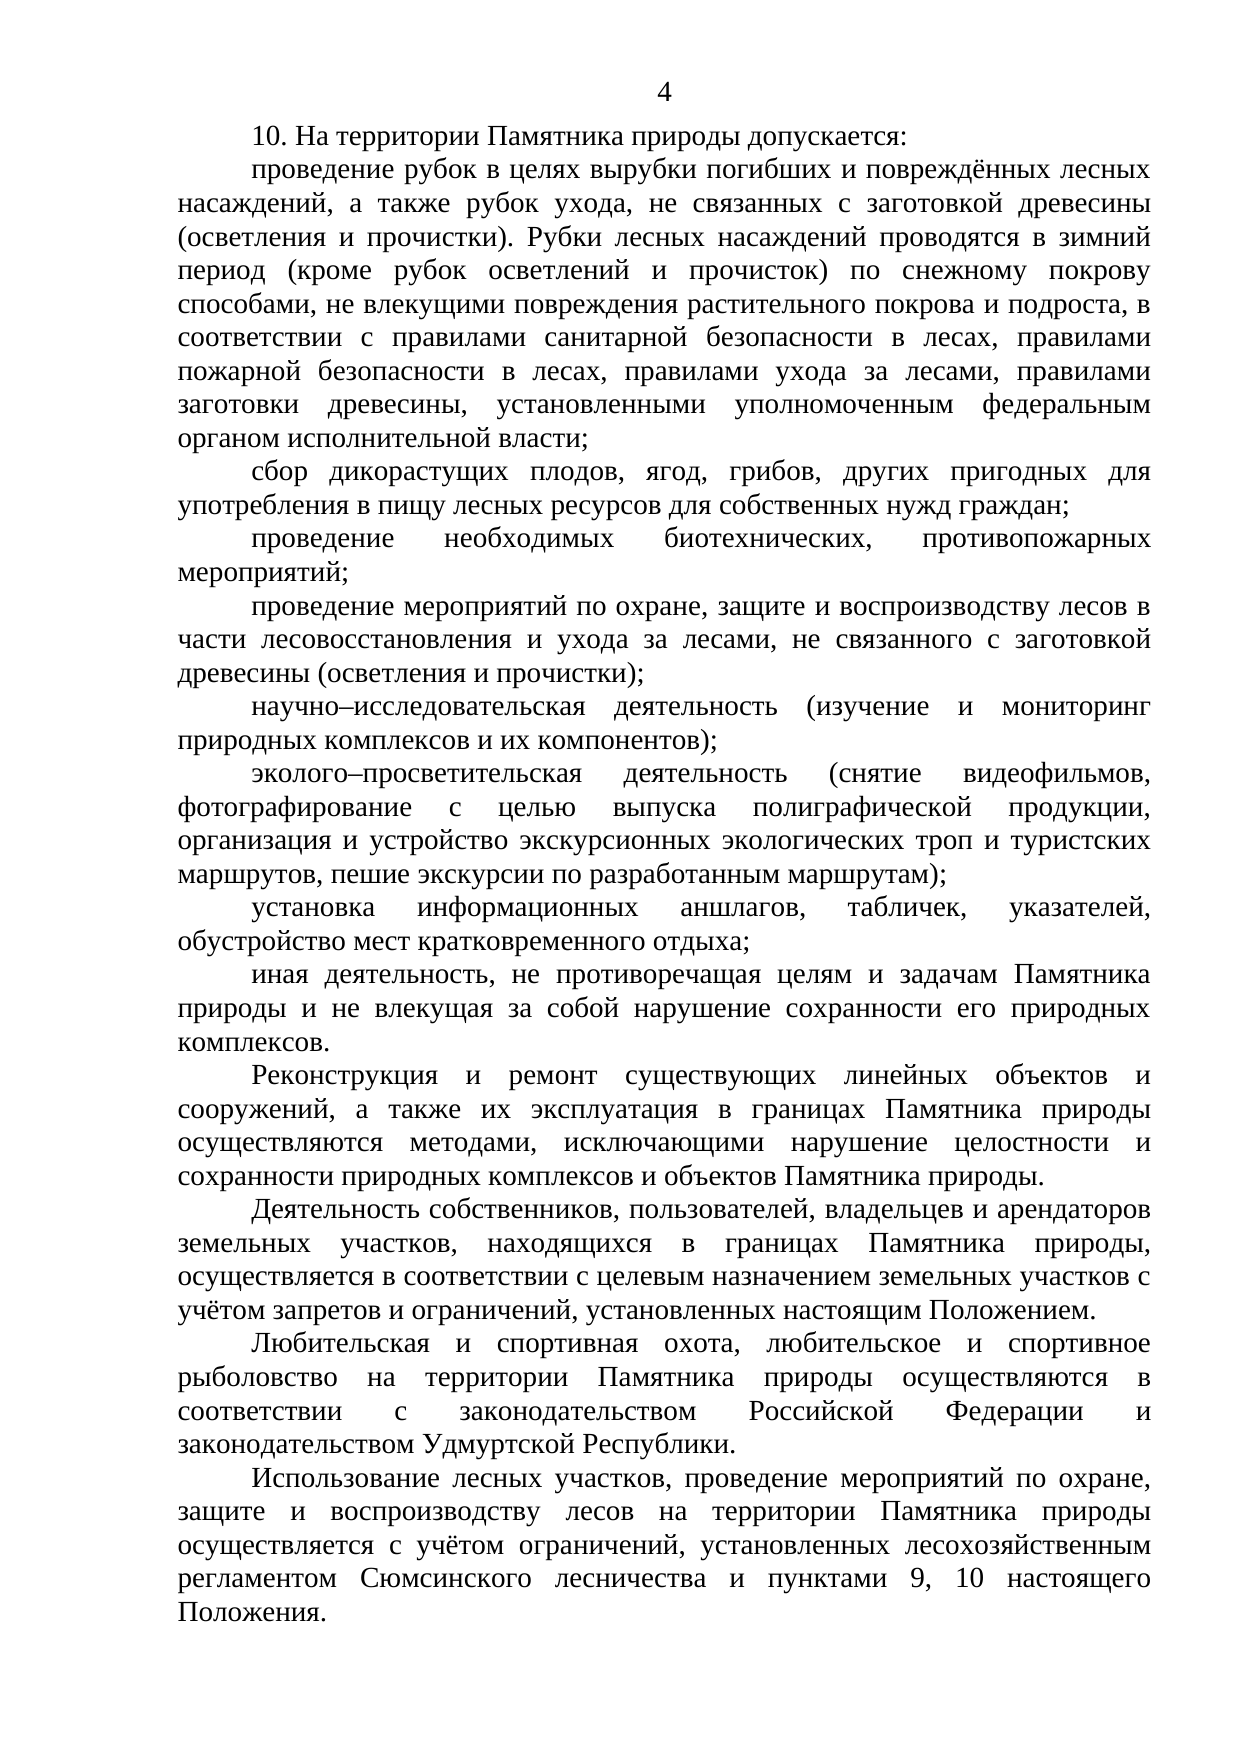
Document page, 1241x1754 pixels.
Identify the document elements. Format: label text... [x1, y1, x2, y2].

text 10. На территории Памятника природы допускается: [177, 118, 1152, 152]
text Любительская и спортивная охота, любительское и спортивное рыболовство на территории Памятника природы осуществляются в соответствии с законодательством Российской Федерации и законодательством Удмуртской Республики. [177, 1326, 1152, 1460]
text сбор дикорастущих плодов, ягод, грибов, других пригодных для употребления в пищу лесных ресурсов для собственных нужд граждан; [177, 453, 1152, 521]
text Деятельность собственников, пользователей, владельцев и арендаторов земельных участков, находящихся в границах Памятника природы, осуществляется в соответствии с целевым назначением земельных участков с учётом запретов и ограничений, установленных настоящим Положением. [177, 1191, 1152, 1326]
text проведение рубок в целях вырубки погибших и повреждённых лесных насаждений, а также рубок ухода, не связанных с заготовкой древесины (осветления и прочистки). Рубки лесных насаждений проводятся в зимний период (кроме рубок осветлений и прочисток) по снежному покрову способами, не влекущими повреждения растительного покрова и подроста, в соответствии с правилами санитарной безопасности в лесах, правилами пожарной безопасности в лесах, правилами ухода за лесами, правилами заготовки древесины, установленными уполномоченным федеральным органом исполнительной власти; [177, 152, 1152, 453]
text Использование лесных участков, проведение мероприятий по охране, защите и воспроизводству лесов на территории Памятника природы осуществляется с учётом ограничений, установленных лесохозяйственным регламентом Сюмсинского лесничества и пунктами 9, 10 настоящего Положения. [177, 1460, 1152, 1627]
text проведение необходимых биотехнических, противопожарных мероприятий; [177, 521, 1152, 588]
text эколого–просветительская деятельность (снятие видеофильмов, фотографирование с целью выпуска полиграфической продукции, организация и устройство экскурсионных экологических троп и туристских маршрутов, пешие экскурсии по разработанным маршрутам); [177, 755, 1152, 889]
text научно–исследовательская деятельность (изучение и мониторинг природных комплексов и их компонентов); [177, 688, 1152, 755]
text Реконструкция и ремонт существующих линейных объектов и сооружений, а также их эксплуатация в границах Памятника природы осуществляются методами, исключающими нарушение целостности и сохранности природных комплексов и объектов Памятника природы. [177, 1057, 1152, 1191]
text установка информационных аншлагов, табличек, указателей, обустройство мест кратковременного отдыха; [177, 889, 1152, 957]
text проведение мероприятий по охране, защите и воспроизводству лесов в части лесовосстановления и ухода за лесами, не связанного с заготовкой древесины (осветления и прочистки); [177, 588, 1152, 688]
text иная деятельность, не противоречащая целям и задачам Памятника природы и не влекущая за собой нарушение сохранности его природных комплексов. [177, 957, 1152, 1057]
